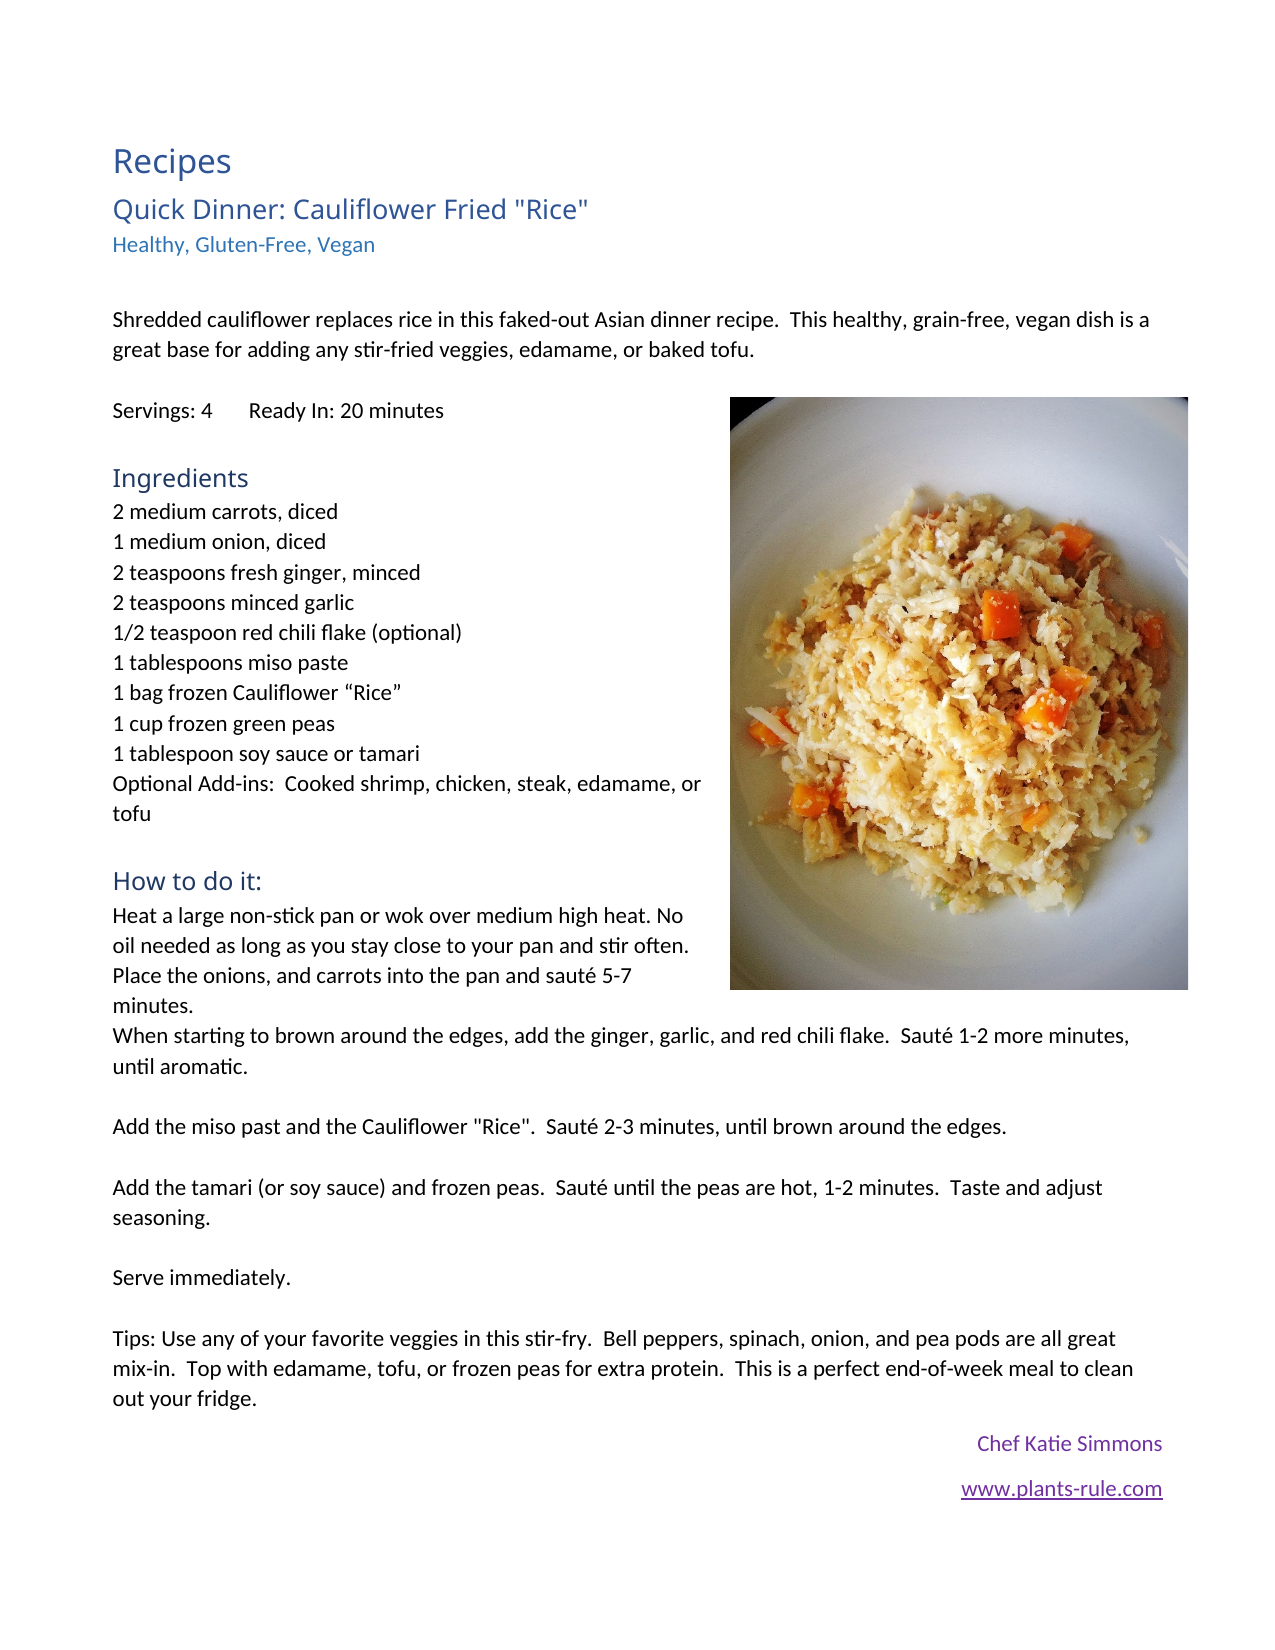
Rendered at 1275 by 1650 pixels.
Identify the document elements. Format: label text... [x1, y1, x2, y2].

subtitle Recipes [112, 137, 1162, 183]
text Servings: 4 Ready In: 20 minutes [112, 396, 1162, 424]
text Shredded cauliflower replaces rice in this faked-out Asian dinner recipe. This healthy, grain-free, vegan dish is a great base for adding any stir-fried veggies, edamame, or baked tofu. [112, 305, 1162, 363]
text 1 tablespoon soy sauce or tamari [112, 739, 728, 767]
subtitle Ingredients [112, 461, 728, 494]
text Heat a large non-stick pan or wok over medium high heat. No oil needed as long as you stay close to your pan and stir often. [112, 901, 728, 959]
text 2 medium carrots, diced [112, 497, 728, 525]
text Add the tamari (or soy sauce) and frozen peas. Sauté until the peas are hot, 1-2 minutes. Taste and adjust seasoning. [112, 1173, 1162, 1231]
text Optional Add-ins: Cooked shrimp, chicken, steak, edamame, or tofu [112, 769, 728, 827]
text 1 tablespoons miso paste [112, 648, 728, 676]
text Place the onions, and carrots into the pan and sauté 5-7 minutes. [112, 961, 1162, 1019]
text Healthy, Gluten-Free, Vegan [112, 230, 1162, 258]
subtitle How to do it: [112, 864, 728, 898]
text Add the miso past and the Cauliflower "Rice". Sauté 2-3 minutes, until brown around the edges. [112, 1112, 1162, 1140]
text 1 bag frozen Cauliflower “Rice” [112, 678, 728, 707]
text 1/2 teaspoon red chili flake (optional) [112, 618, 728, 646]
text When starting to brown around the edges, add the ginger, garlic, and red chili flake. Sauté 1-2 more minutes, until aromatic. [112, 1022, 1162, 1080]
picture [728, 397, 1189, 988]
text Serve immediately. [112, 1263, 1162, 1291]
text 1 cup frozen green peas [112, 709, 728, 737]
text Tips: Use any of your favorite veggies in this stir-fry. Bell peppers, spinach, onion, and pea pods are all great mix-in. Top with edamame, tofu, or frozen peas for extra protein. This is a perfect end-of-week meal to clean out your fridge. [112, 1324, 1162, 1412]
text 2 teaspoons fresh ginger, minced [112, 558, 728, 586]
text 1 medium onion, diced [112, 527, 728, 556]
text 2 teaspoons minced garlic [112, 588, 728, 616]
subtitle Quick Dinner: Cauliflower Fried "Rice" [112, 191, 1162, 227]
